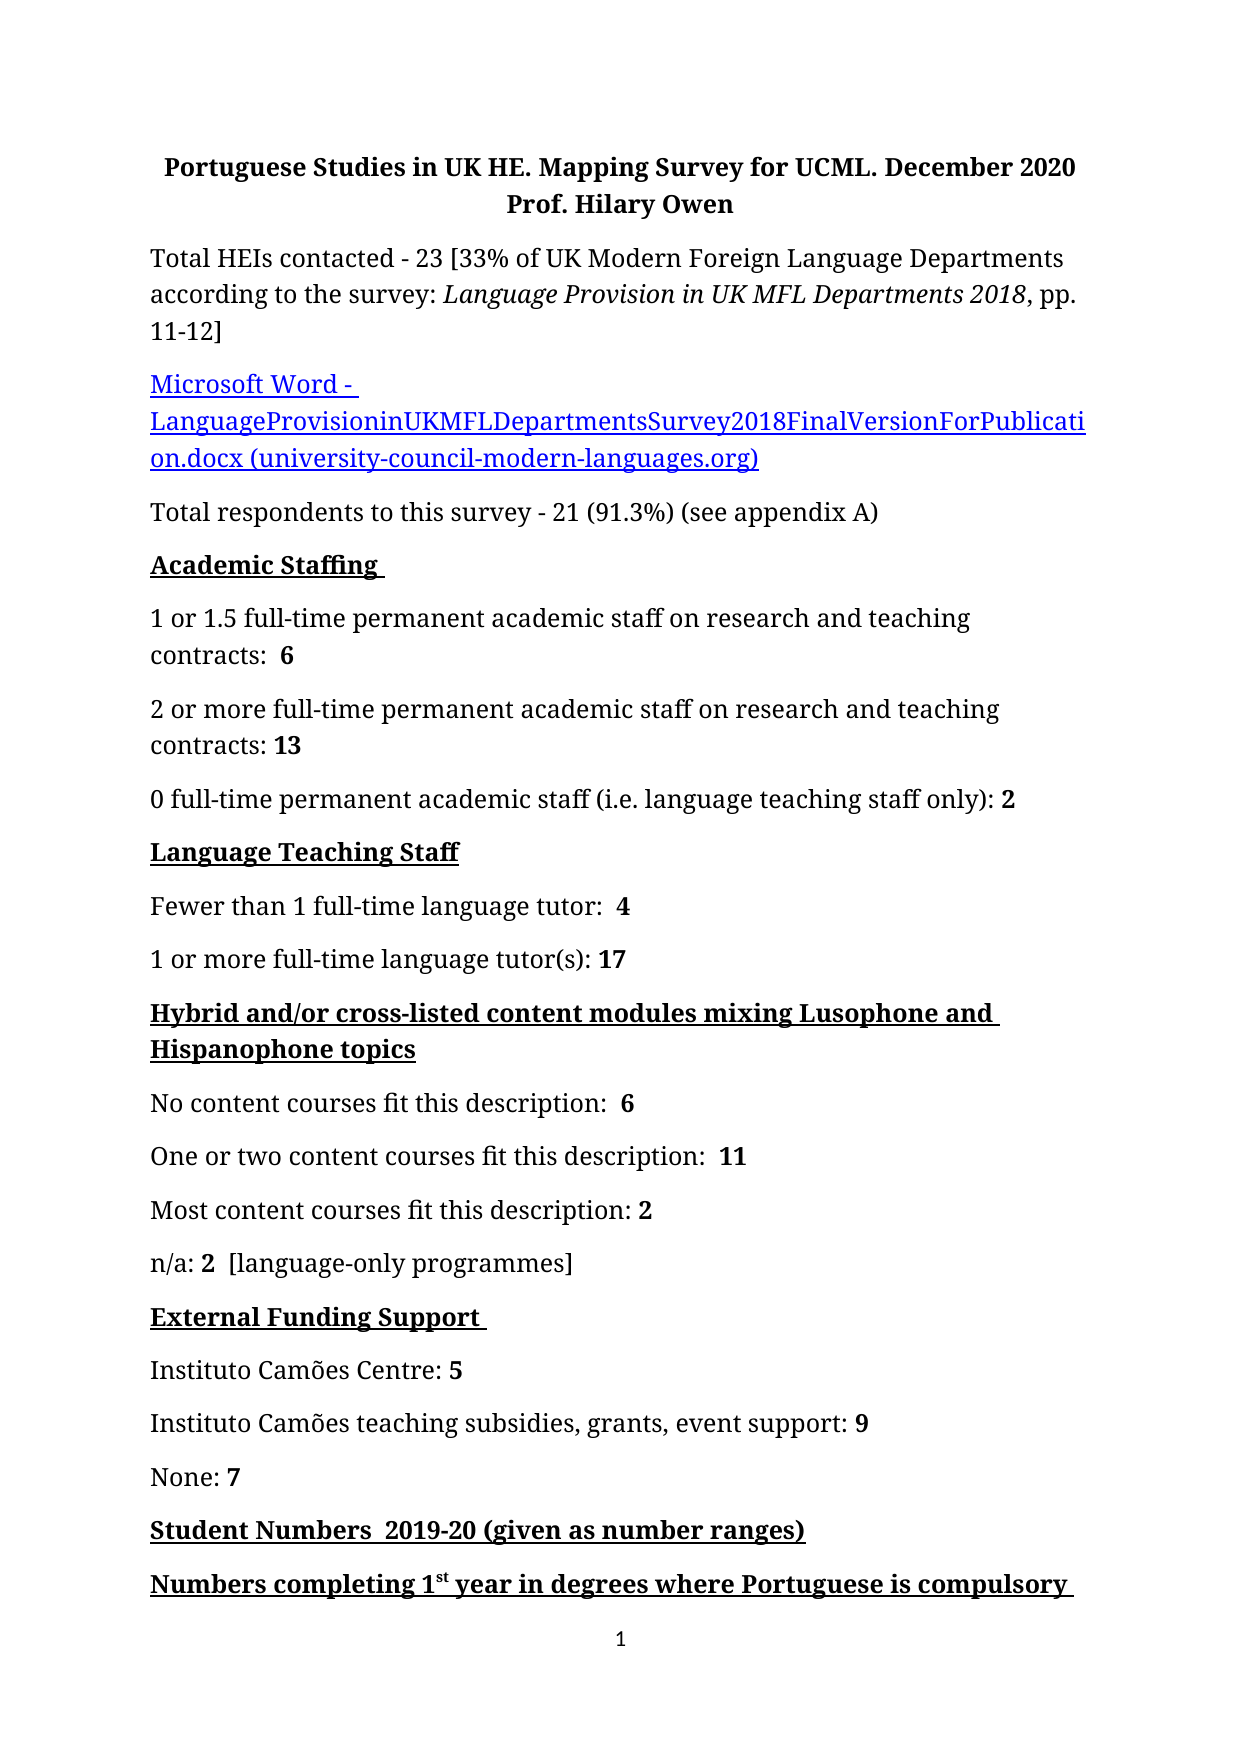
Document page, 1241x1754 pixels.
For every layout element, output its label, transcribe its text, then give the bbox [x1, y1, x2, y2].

text 1 or more full-time language tutor(s): 17 [150, 942, 1090, 976]
text Most content courses fit this description: 2 [150, 1192, 1090, 1226]
text 1 or 1.5 full-time permanent academic staff on research and teaching contracts: 6 [150, 601, 1090, 672]
text No content courses fit this description: 6 [150, 1085, 1090, 1119]
text Numbers completing 1st year in degrees where Portuguese is compulsory [150, 1566, 1090, 1600]
text None: 7 [150, 1459, 1090, 1493]
text Hybrid and/or cross-listed content modules mixing Lusophone and Hispanophone topics [150, 995, 1090, 1066]
text Instituto Camões Centre: 5 [150, 1353, 1090, 1387]
text Total HEIs contacted - 23 [33% of UK Modern Foreign Language Departments according to the survey: Language Provision in UK MFL Departments 2018, pp. 11-12] [150, 240, 1090, 348]
text Academic Staffing [150, 548, 1090, 582]
text Instituto Camões teaching subsidies, grants, event support: 9 [150, 1406, 1090, 1440]
text 2 or more full-time permanent academic staff on research and teaching contracts: 13 [150, 691, 1090, 762]
text Microsoft Word - LanguageProvisioninUKMFLDepartmentsSurvey2018FinalVersionForPublication.docx (university-council-modern-languages.org) [150, 367, 1090, 475]
text Student Numbers 2019-20 (given as number ranges) [150, 1513, 1090, 1547]
text n/a: 2 [language-only programmes] [150, 1246, 1090, 1280]
text One or two content courses fit this description: 11 [150, 1139, 1090, 1173]
text Language Teaching Staff [150, 835, 1090, 869]
text Portuguese Studies in UK HE. Mapping Survey for UCML. December 2020 Prof. Hilary Owen [150, 150, 1090, 221]
text 0 full-time permanent academic staff (i.e. language teaching staff only): 2 [150, 781, 1090, 816]
text Fewer than 1 full-time language tutor: 4 [150, 888, 1090, 922]
text External Funding Support [150, 1299, 1090, 1333]
text Total respondents to this survey - 21 (91.3%) (see appendix A) [150, 494, 1090, 528]
